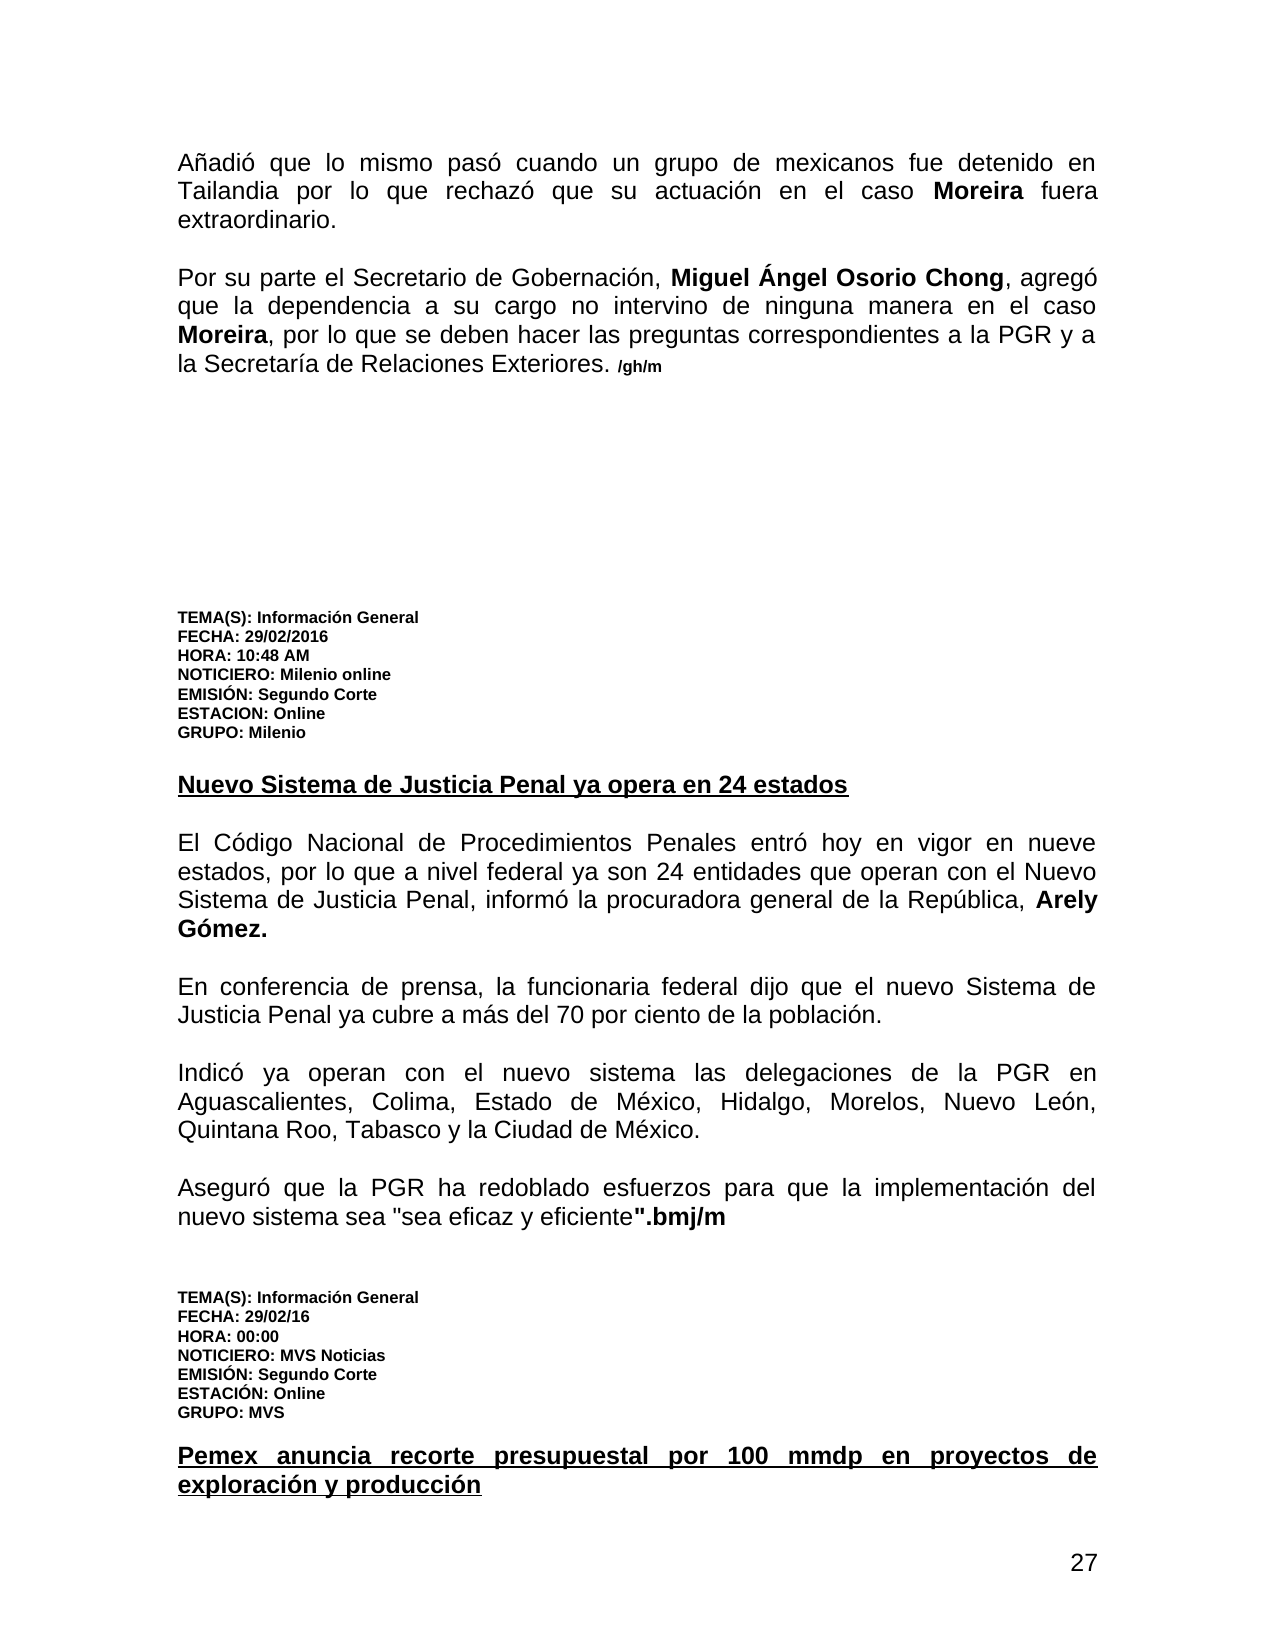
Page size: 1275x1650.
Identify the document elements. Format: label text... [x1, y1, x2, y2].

text GRUPO: MVS [177, 1403, 1098, 1422]
text TEMA(S): Información General [177, 608, 1098, 627]
text HORA: 10:48 AM [177, 646, 1098, 665]
text Pemex anuncia recorte presupuestal por 100 mmdp en proyectos de exploración y producción [177, 1441, 1098, 1466]
text En conferencia de prensa, la funcionaria federal dijo que el nuevo Sistema de Justicia Penal ya cubre a más del 70 por ciento de la población. [177, 972, 1098, 1029]
text Indicó ya operan con el nuevo sistema las delegaciones de la PGR en Aguascalientes, Colima, Estado de México, Hidalgo, Morelos, Nuevo León, Quintana Roo, Tabasco y la Ciudad de México. [177, 1058, 1098, 1144]
text Añadió que lo mismo pasó cuando un grupo de mexicanos fue detenido en Tailandia por lo que rechazó que su actuación en el caso Moreira fuera extraordinario. [177, 148, 1098, 234]
text Nuevo Sistema de Justicia Penal ya opera en 24 estados [177, 771, 1098, 799]
text Por su parte el Secretario de Gobernación, Miguel Ángel Osorio Chong, agregó que la dependencia a su cargo no intervino de ninguna manera en el caso Moreira, por lo que se deben hacer las preguntas correspondientes a la PGR y a la Secretaría de Relaciones Exteriores. /gh/m [177, 263, 1098, 378]
text ESTACION: Online [177, 703, 1098, 723]
text NOTICIERO: Milenio online [177, 665, 1098, 684]
text Aseguró que la PGR ha redoblado esfuerzos para que la implementación del nuevo sistema sea "sea eficaz y eficiente".bmj/m [177, 1173, 1098, 1231]
text TEMA(S): Información General [177, 1288, 1098, 1307]
text EMISIÓN: Segundo Corte [177, 1365, 1098, 1384]
text EMISIÓN: Segundo Corte [177, 684, 1098, 703]
text HORA: 00:00 [177, 1326, 1098, 1346]
text FECHA: 29/02/16 [177, 1307, 1098, 1326]
text ESTACIÓN: Online [177, 1384, 1098, 1403]
text NOTICIERO: MVS Noticias [177, 1346, 1098, 1365]
text FECHA: 29/02/2016 [177, 627, 1098, 646]
text Pemex anuncia recorte presupuestal por 100 mmdp en proyectos de exploración y producción [177, 1467, 1098, 1499]
text El Código Nacional de Procedimientos Penales entró hoy en vigor en nueve estados, por lo que a nivel federal ya son 24 entidades que operan con el Nuevo Sistema de Justicia Penal, informó la procuradora general de la República, Arely Gómez. [177, 828, 1098, 943]
text GRUPO: Milenio [177, 723, 1098, 742]
